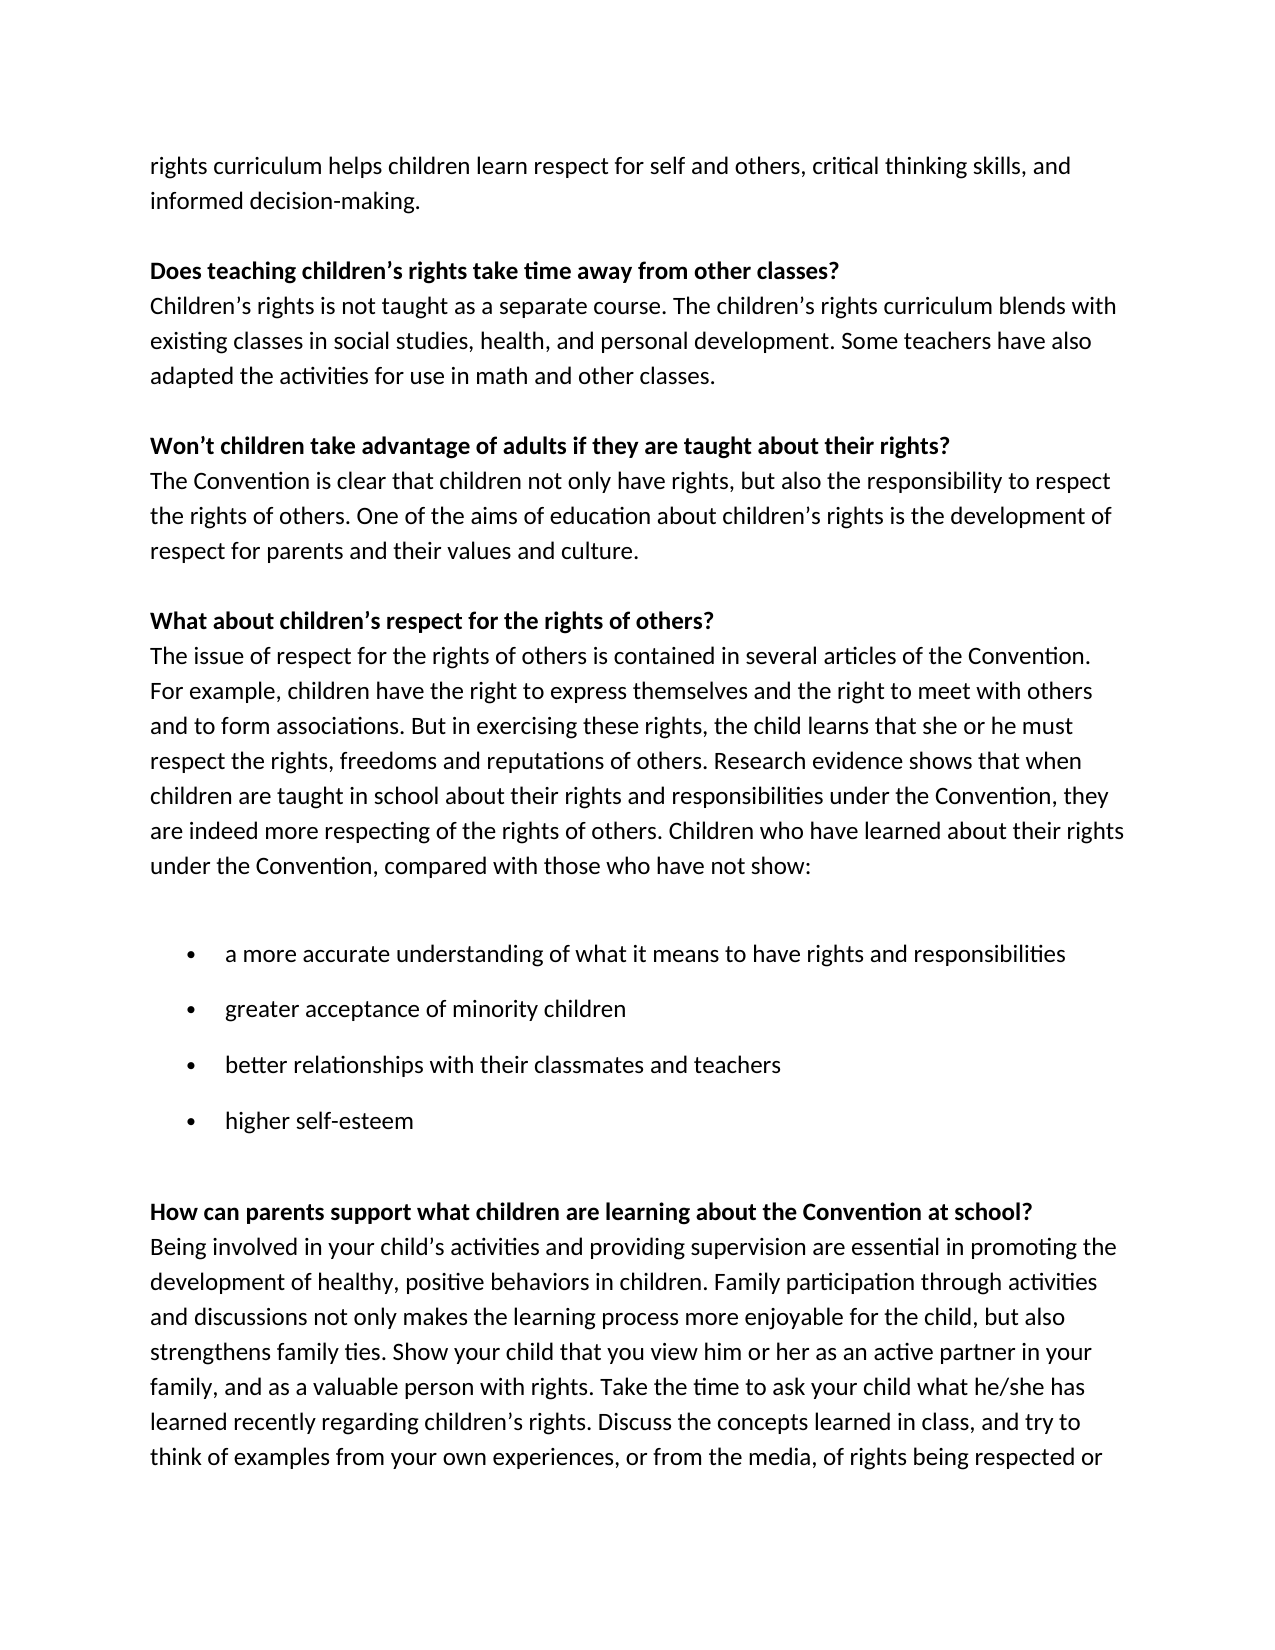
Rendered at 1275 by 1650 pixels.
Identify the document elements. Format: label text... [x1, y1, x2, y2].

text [150, 1161, 1125, 1472]
list higher self-esteem [187, 1105, 1125, 1136]
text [150, 150, 1125, 913]
list a more accurate understanding of what it means to have rights and responsibilities [187, 938, 1125, 968]
list greater acceptance of minority children [187, 993, 1125, 1024]
list better relationships with their classmates and teachers [187, 1049, 1125, 1080]
